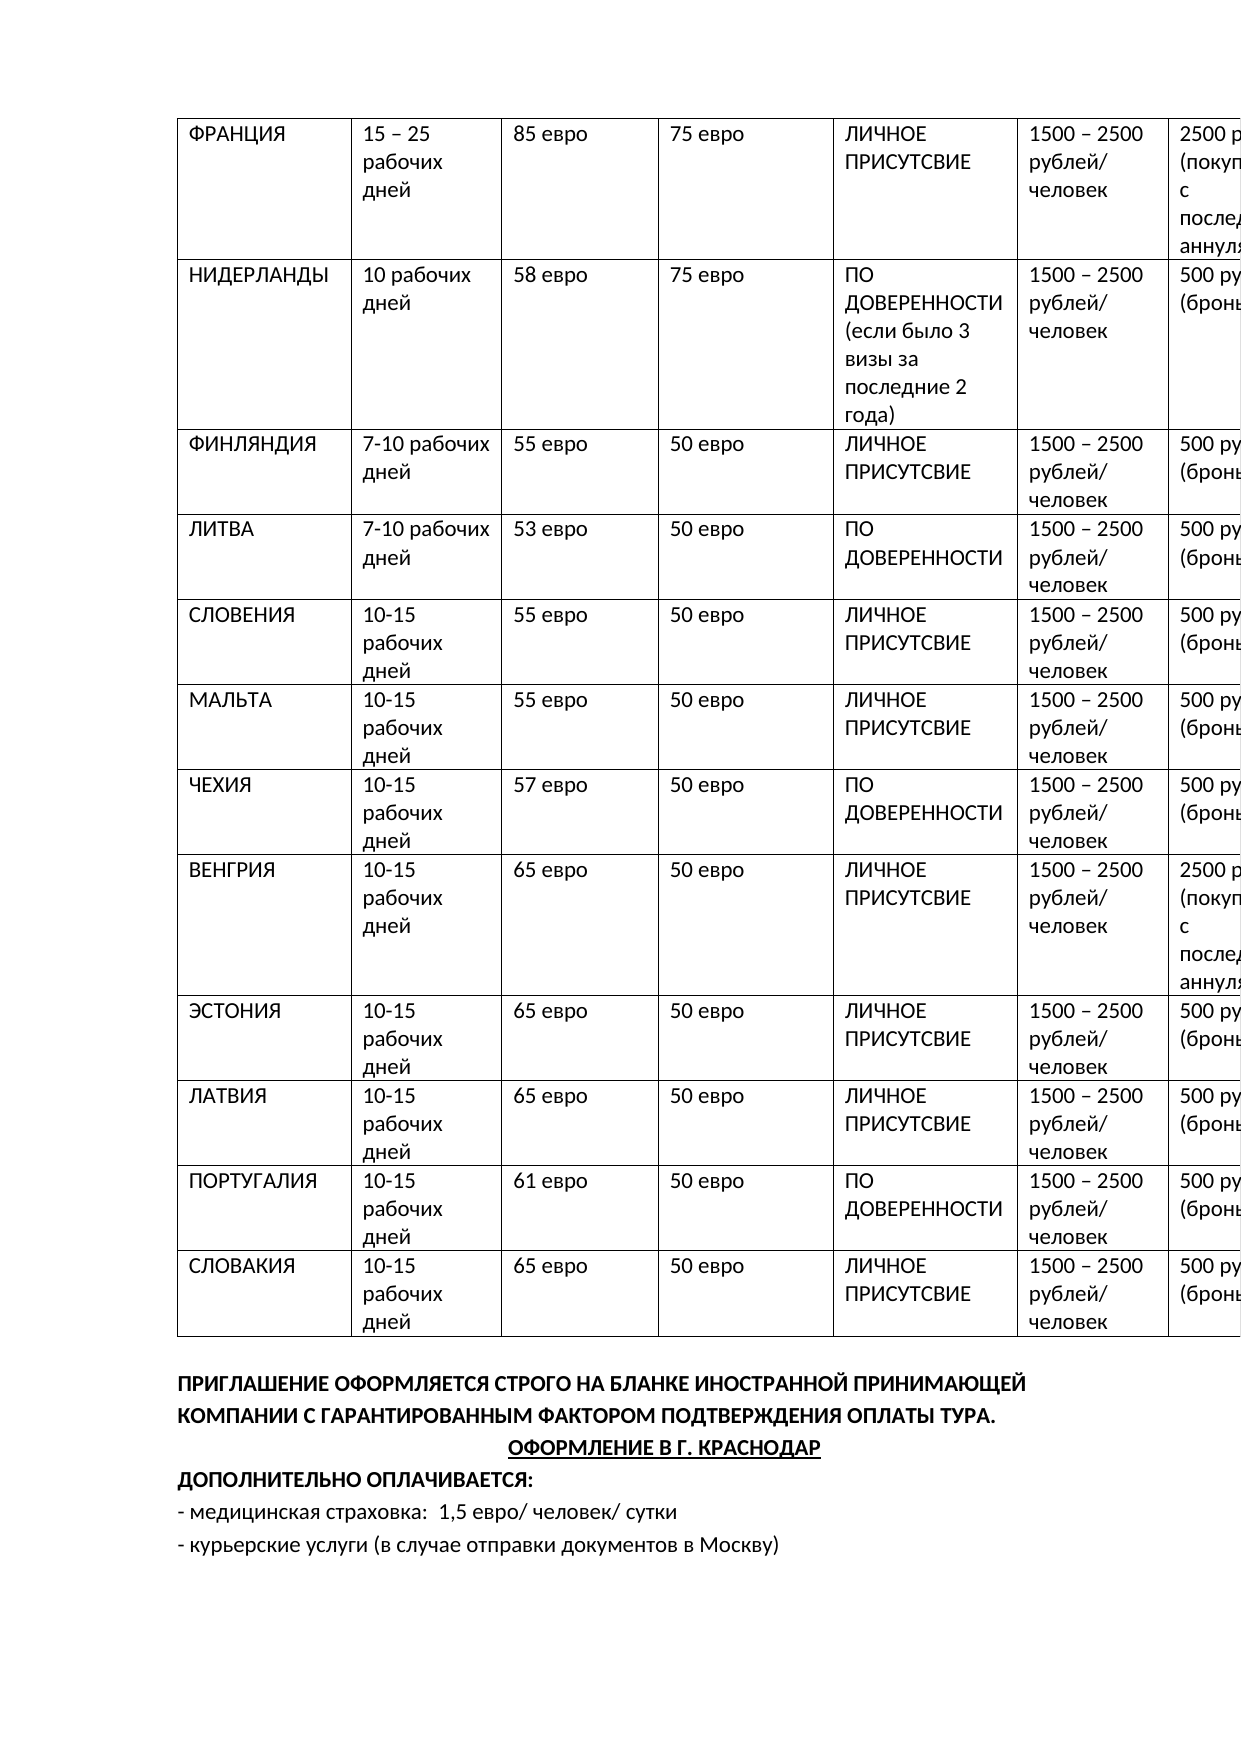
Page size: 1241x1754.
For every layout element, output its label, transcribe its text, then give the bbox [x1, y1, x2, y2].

table_cell ПО ДОВЕРЕННОСТИ [834, 770, 1017, 854]
table_cell 55 евро [502, 600, 658, 684]
table_cell ЛИЧНОЕ ПРИСУТСВИЕ [834, 855, 1017, 995]
table_cell 500 рублей (бронь ав/б) [1169, 600, 1240, 684]
table_cell 500 рублей (бронь ав/б) [1169, 685, 1240, 769]
table_cell ЛИЧНОЕ ПРИСУТСВИЕ [834, 996, 1017, 1080]
table_cell ЧЕХИЯ [178, 770, 351, 854]
table_cell 10-15 рабочих дней [352, 1166, 501, 1250]
text - курьерские услуги (в случае отправки документов в Москву) [177, 1530, 1152, 1558]
table_cell 10-15 рабочих дней [352, 996, 501, 1080]
table_cell 500 рублей (бронь ав/б) [1169, 260, 1240, 428]
table_cell ЛИЧНОЕ ПРИСУТСВИЕ [834, 1251, 1017, 1336]
table_cell 2500 рублей (покупка ав/б с последующей аннуляцией) [1169, 119, 1240, 259]
table_cell СЛОВЕНИЯ [178, 600, 351, 684]
text - медицинская страховка: 1,5 евро/ человек/ сутки [177, 1497, 1152, 1526]
table_cell 1500 – 2500 рублей/ человек [1018, 515, 1168, 599]
table_cell 2500 рублей (покупка ав/б с последующей аннуляцией) [1169, 855, 1240, 995]
table_cell 50 евро [659, 685, 833, 769]
table_cell ПО ДОВЕРЕННОСТИ [834, 515, 1017, 599]
table_cell 10-15 рабочих дней [352, 600, 501, 684]
table_cell 1500 – 2500 рублей/ человек [1018, 996, 1168, 1080]
table_cell ЛАТВИЯ [178, 1081, 351, 1165]
table_cell 7-10 рабочих дней [352, 430, 501, 513]
table_cell ЛИЧНОЕ ПРИСУТСВИЕ [834, 600, 1017, 684]
table_cell ЛИТВА [178, 515, 351, 599]
table_cell 1500 – 2500 рублей/ человек [1018, 600, 1168, 684]
table_cell 65 евро [502, 1081, 658, 1165]
table_cell 1500 – 2500 рублей/ человек [1018, 770, 1168, 854]
text ДОПОЛНИТЕЛЬНО ОПЛАЧИВАЕТСЯ: [177, 1465, 1152, 1493]
table_cell НИДЕРЛАНДЫ [178, 260, 351, 428]
table_cell 75 евро [659, 119, 833, 259]
table_cell 10-15 рабочих дней [352, 685, 501, 769]
table_cell 10-15 рабочих дней [352, 1081, 501, 1165]
table_cell СЛОВАКИЯ [178, 1251, 351, 1336]
table_cell 50 евро [659, 600, 833, 684]
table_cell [1018, 119, 1168, 259]
table_cell 1500 – 2500 рублей/ человек [1018, 430, 1168, 513]
table_cell 1500 – 2500 рублей/ человек [1018, 1166, 1168, 1250]
table_cell 7-10 рабочих дней [352, 515, 501, 599]
table_cell 50 евро [659, 515, 833, 599]
table_cell 61 евро [502, 1166, 658, 1250]
table_cell 50 евро [659, 770, 833, 854]
text ПРИГЛАШЕНИЕ ОФОРМЛЯЕТСЯ СТРОГО НА БЛАНКЕ ИНОСТРАННОЙ ПРИНИМАЮЩЕЙ КОМПАНИИ С ГАРАНТИРОВАННЫМ ФАКТОРОМ ПОДТВЕРЖДЕНИЯ ОПЛАТЫ ТУРА. [177, 1369, 1152, 1429]
table_cell 10-15 рабочих дней [352, 855, 501, 995]
table_cell ФИНЛЯНДИЯ [178, 430, 351, 513]
table_cell ФРАНЦИЯ [178, 119, 351, 259]
table_cell 1500 – 2500 рублей/ человек [1018, 685, 1168, 769]
table_cell ПО ДОВЕРЕННОСТИ (если было 3 визы за последние 2 года) [834, 260, 1017, 428]
table_cell МАЛЬТА [178, 685, 351, 769]
table_cell 10-15 рабочих дней [352, 1251, 501, 1336]
table_cell 1500 – 2500 рублей/ человек [1018, 1081, 1168, 1165]
table_cell 50 евро [659, 1081, 833, 1165]
table_cell ЛИЧНОЕ ПРИСУТСВИЕ [834, 685, 1017, 769]
table_cell ЛИЧНОЕ ПРИСУТСВИЕ [834, 430, 1017, 513]
table_cell 500 рублей (бронь ав/б) [1169, 770, 1240, 854]
table_cell 1500 – 2500 рублей/ человек [1018, 855, 1168, 995]
table_cell 1500 – 2500 рублей/ человек [1018, 1251, 1168, 1336]
table_cell 50 евро [659, 430, 833, 513]
text ОФОРМЛЕНИЕ В Г. КРАСНОДАР [177, 1433, 1152, 1461]
table_cell 55 евро [502, 685, 658, 769]
table_cell 1500 – 2500 рублей/ человек [1018, 260, 1168, 428]
table_cell 85 евро [502, 119, 658, 259]
table_cell 50 евро [659, 855, 833, 995]
table_cell 15 – 25 рабочих дней [352, 119, 501, 259]
table_cell 500 рублей (бронь ав/б) [1169, 1081, 1240, 1165]
table_cell 57 евро [502, 770, 658, 854]
table_cell 500 рублей (бронь ав/б) [1169, 515, 1240, 599]
table_cell 55 евро [502, 430, 658, 513]
table_cell ЛИЧНОЕ ПРИСУТСВИЕ [834, 1081, 1017, 1165]
table_cell 65 евро [502, 855, 658, 995]
table_cell 10-15 рабочих дней [352, 770, 501, 854]
table_cell 500 рублей (бронь ав/б) [1169, 1251, 1240, 1336]
table_cell 65 евро [502, 996, 658, 1080]
table_cell 50 евро [659, 1251, 833, 1336]
table_cell 58 евро [502, 260, 658, 428]
table_cell 65 евро [502, 1251, 658, 1336]
table_cell ВЕНГРИЯ [178, 855, 351, 995]
table_cell ЛИЧНОЕ ПРИСУТСВИЕ [834, 119, 1017, 259]
table_cell 10 рабочих дней [352, 260, 501, 428]
table_cell ПО ДОВЕРЕННОСТИ [834, 1166, 1017, 1250]
table_cell 75 евро [659, 260, 833, 428]
table_cell 50 евро [659, 996, 833, 1080]
table_cell ЭСТОНИЯ [178, 996, 351, 1080]
table_cell 53 евро [502, 515, 658, 599]
table_cell 500 рублей (бронь ав/б) [1169, 996, 1240, 1080]
table_cell 500 рублей (бронь ав/б) [1169, 1166, 1240, 1250]
table_cell 500 рублей (бронь ав/б) [1169, 430, 1240, 513]
table_cell ПОРТУГАЛИЯ [178, 1166, 351, 1250]
table_cell 50 евро [659, 1166, 833, 1250]
